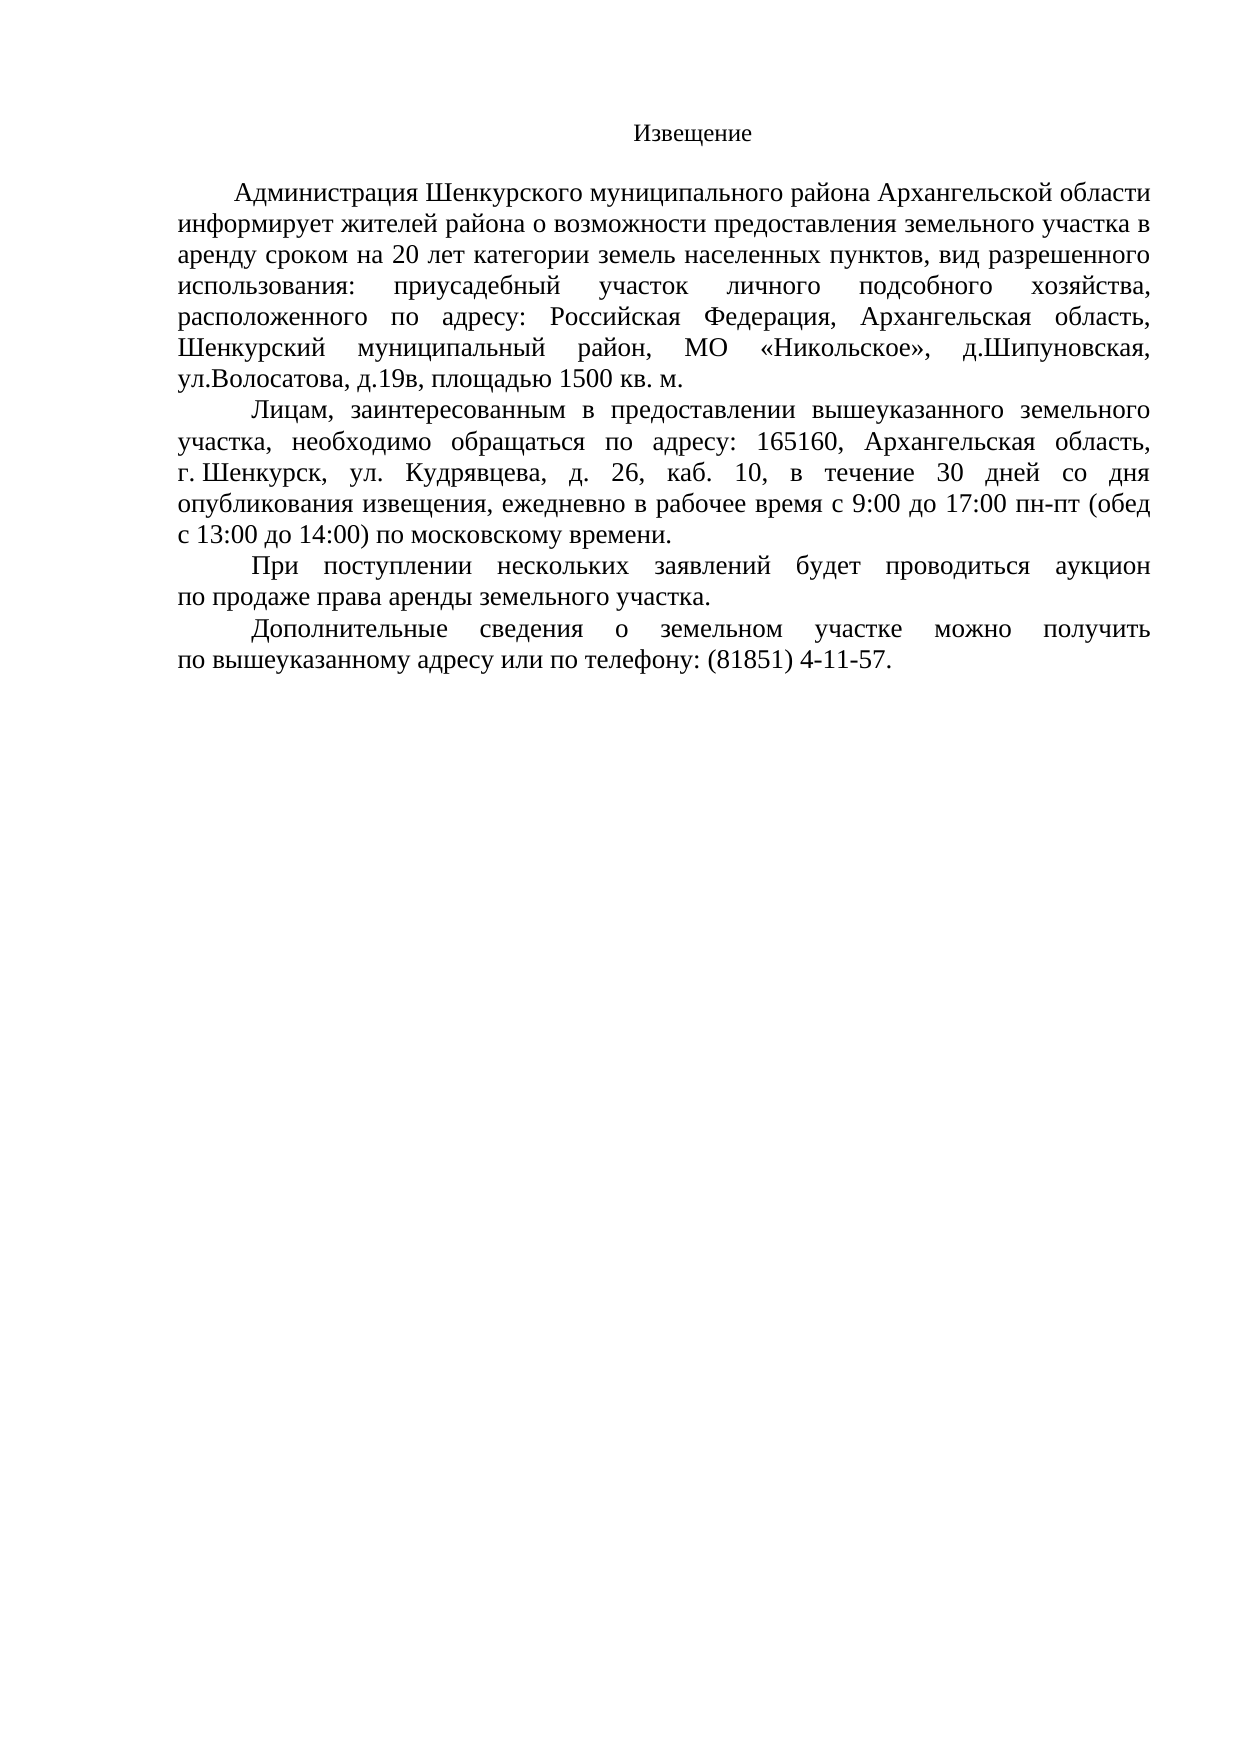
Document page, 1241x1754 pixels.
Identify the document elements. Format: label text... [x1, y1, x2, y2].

title Лицам, заинтересованным в предоставлении вышеуказанного земельного участка, необходимо обращаться по адресу: 165160, Архангельская область, г. Шенкурск, ул. Кудрявцева, д. 26, каб. 10, в течение 30 дней со дня опубликования извещения, ежедневно в рабочее время с 9:00 до 17:00 пн-пт (обед с 13:00 до 14:00) по московскому времени. [177, 394, 1152, 549]
text Администрация Шенкурского муниципального района Архангельской области информирует жителей района о возможности предоставления земельного участка в аренду сроком на 20 лет категории земель населенных пунктов, вид разрешенного использования: приусадебный участок личного подсобного хозяйства, расположенного по адресу: Российская Федерация, Архангельская область, Шенкурский муниципальный район, МО «Никольское», д.Шипуновская, ул.Волосатова, д.19в, площадью 1500 кв. м. [177, 176, 1152, 394]
text Извещение [177, 118, 1152, 147]
title Дополнительные сведения о земельном участке можно получить по вышеуказанному адресу или по телефону: (81851) 4-11-57. [177, 612, 1152, 674]
title При поступлении нескольких заявлений будет проводиться аукцион по продаже права аренды земельного участка. [177, 549, 1152, 612]
